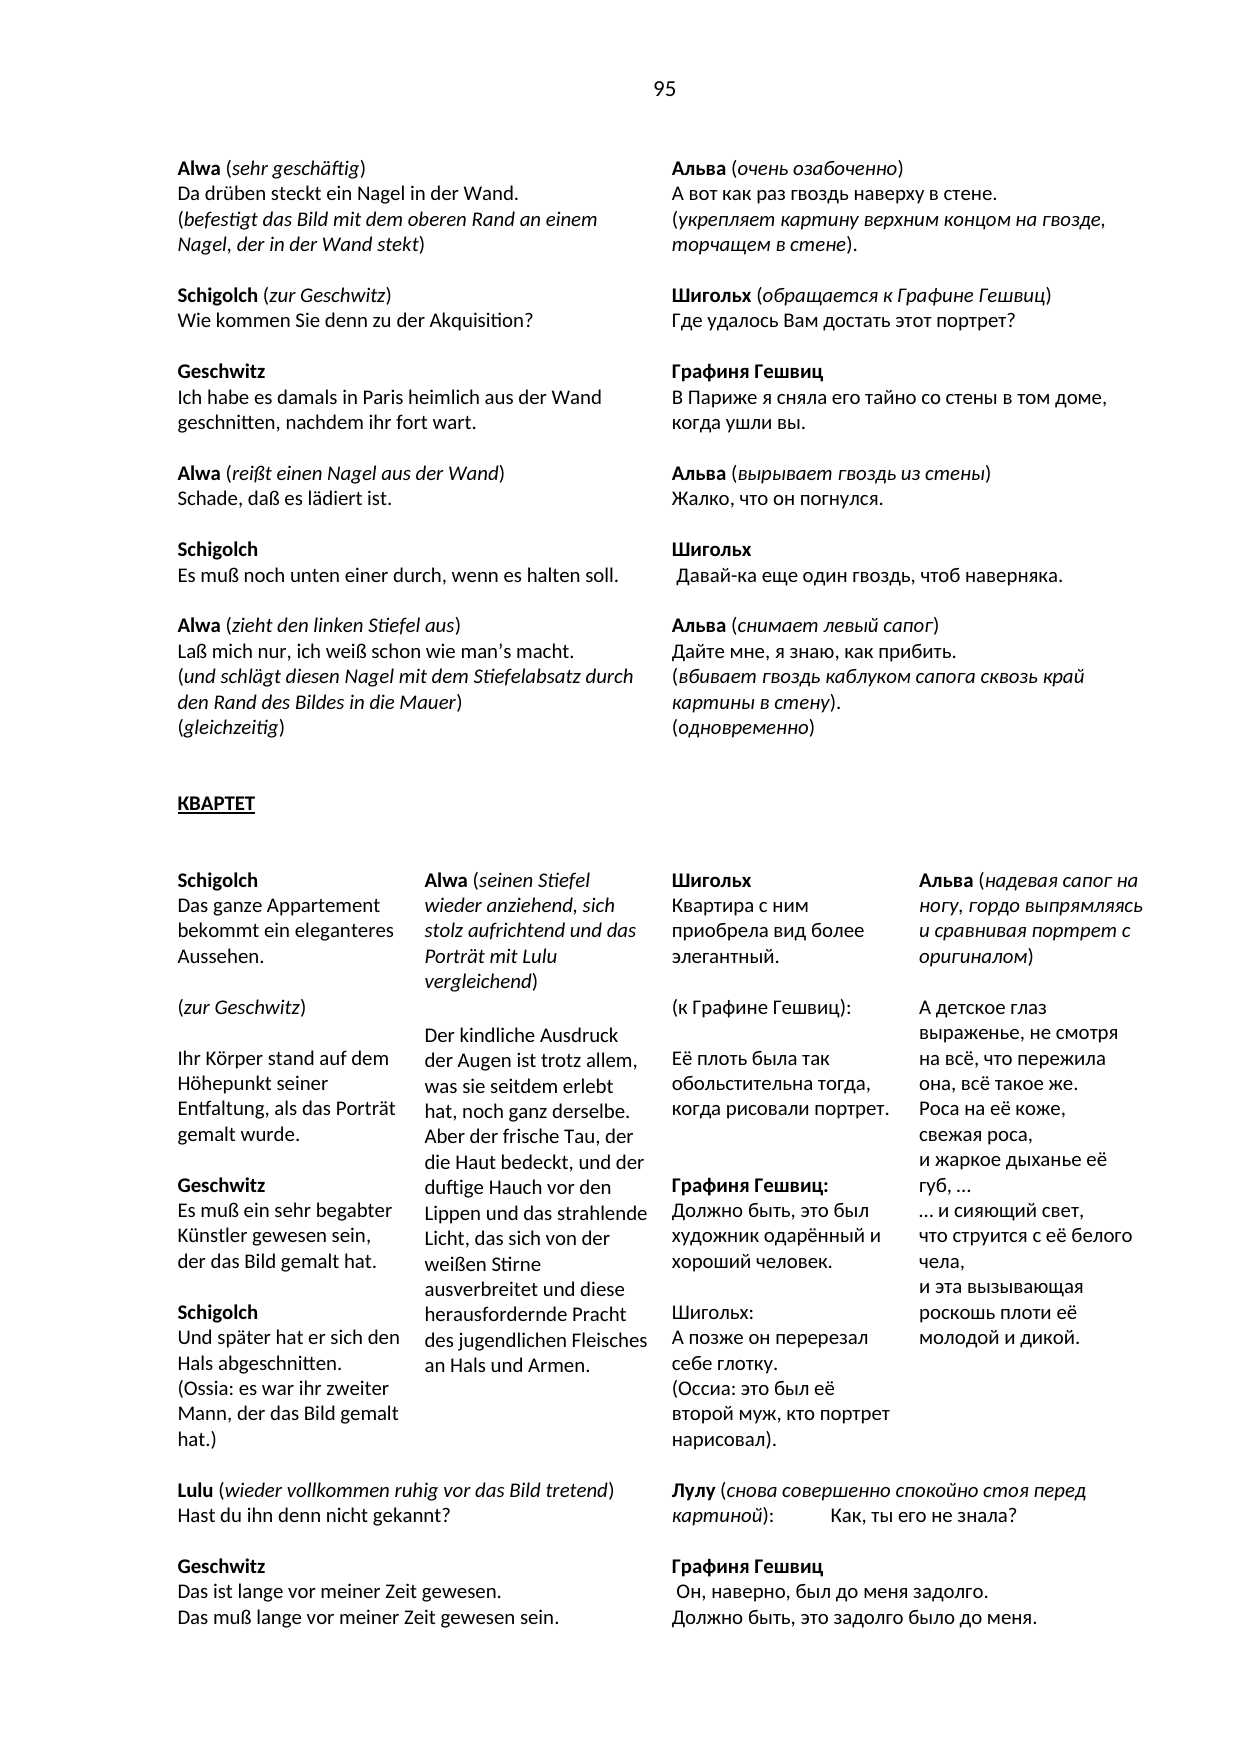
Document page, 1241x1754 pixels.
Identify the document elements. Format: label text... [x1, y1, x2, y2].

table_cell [166, 130, 660, 841]
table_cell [660, 130, 1155, 841]
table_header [166, 1477, 660, 1629]
table_header Альва (надевая сапог на ногу, гордо выпрямляясь и сравнивая портрет с оригиналом) А детское глаз выраженье, не смотря на всё, что пережила она, всё такое же. Роса на её коже, свежая роса, и жаркое дыханье её губ, … … и сияющий свет, что струится с её белого чела, и эта вызывающая роскошь плоти её молодой и дикой. [908, 867, 1155, 1451]
table_header Schigolch Das ganze Appartement bekommt ein eleganteres Aussehen. (zur Geschwitz) Ihr Körper stand auf dem Höhepunkt seiner Entfaltung, als das Porträt gemalt wurde. Geschwitz Es muß ein sehr begabter Künstler gewesen sein, der das Bild gemalt hat. Schigolch Und später hat er sich den Hals abgeschnitten. (Ossia: es war ihr zweiter Mann, der das Bild gemalt hat.) [166, 867, 413, 1451]
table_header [660, 1477, 1155, 1629]
table_header Alwa (seinen Stiefel wieder anziehend, sich stolz aufrichtend und das Porträt mit Lulu vergleichend) Der kindliche Ausdruck der Augen ist trotz allem, was sie seitdem erlebt hat, noch ganz derselbe. Aber der frische Tau, der die Haut bedeckt, und der duftige Hauch vor den Lippen und das strahlende Licht, das sich von der weißen Stirne ausverbreitet und diese herausfordernde Pracht des jugendlichen Fleisches an Hals und Armen. [413, 867, 660, 1451]
table_header Шигольх Квартира с ним приобрела вид более элегантный. (к Графине Гешвиц): Её плоть была так обольстительна тогда, когда рисовали портрет. Графиня Гешвиц: Должно быть, это был художник одарённый и хороший человек. Шигольх: А позже он перерезал себе глотку. (Оссиа: это был её второй муж, кто портрет нарисовал). [660, 867, 908, 1451]
